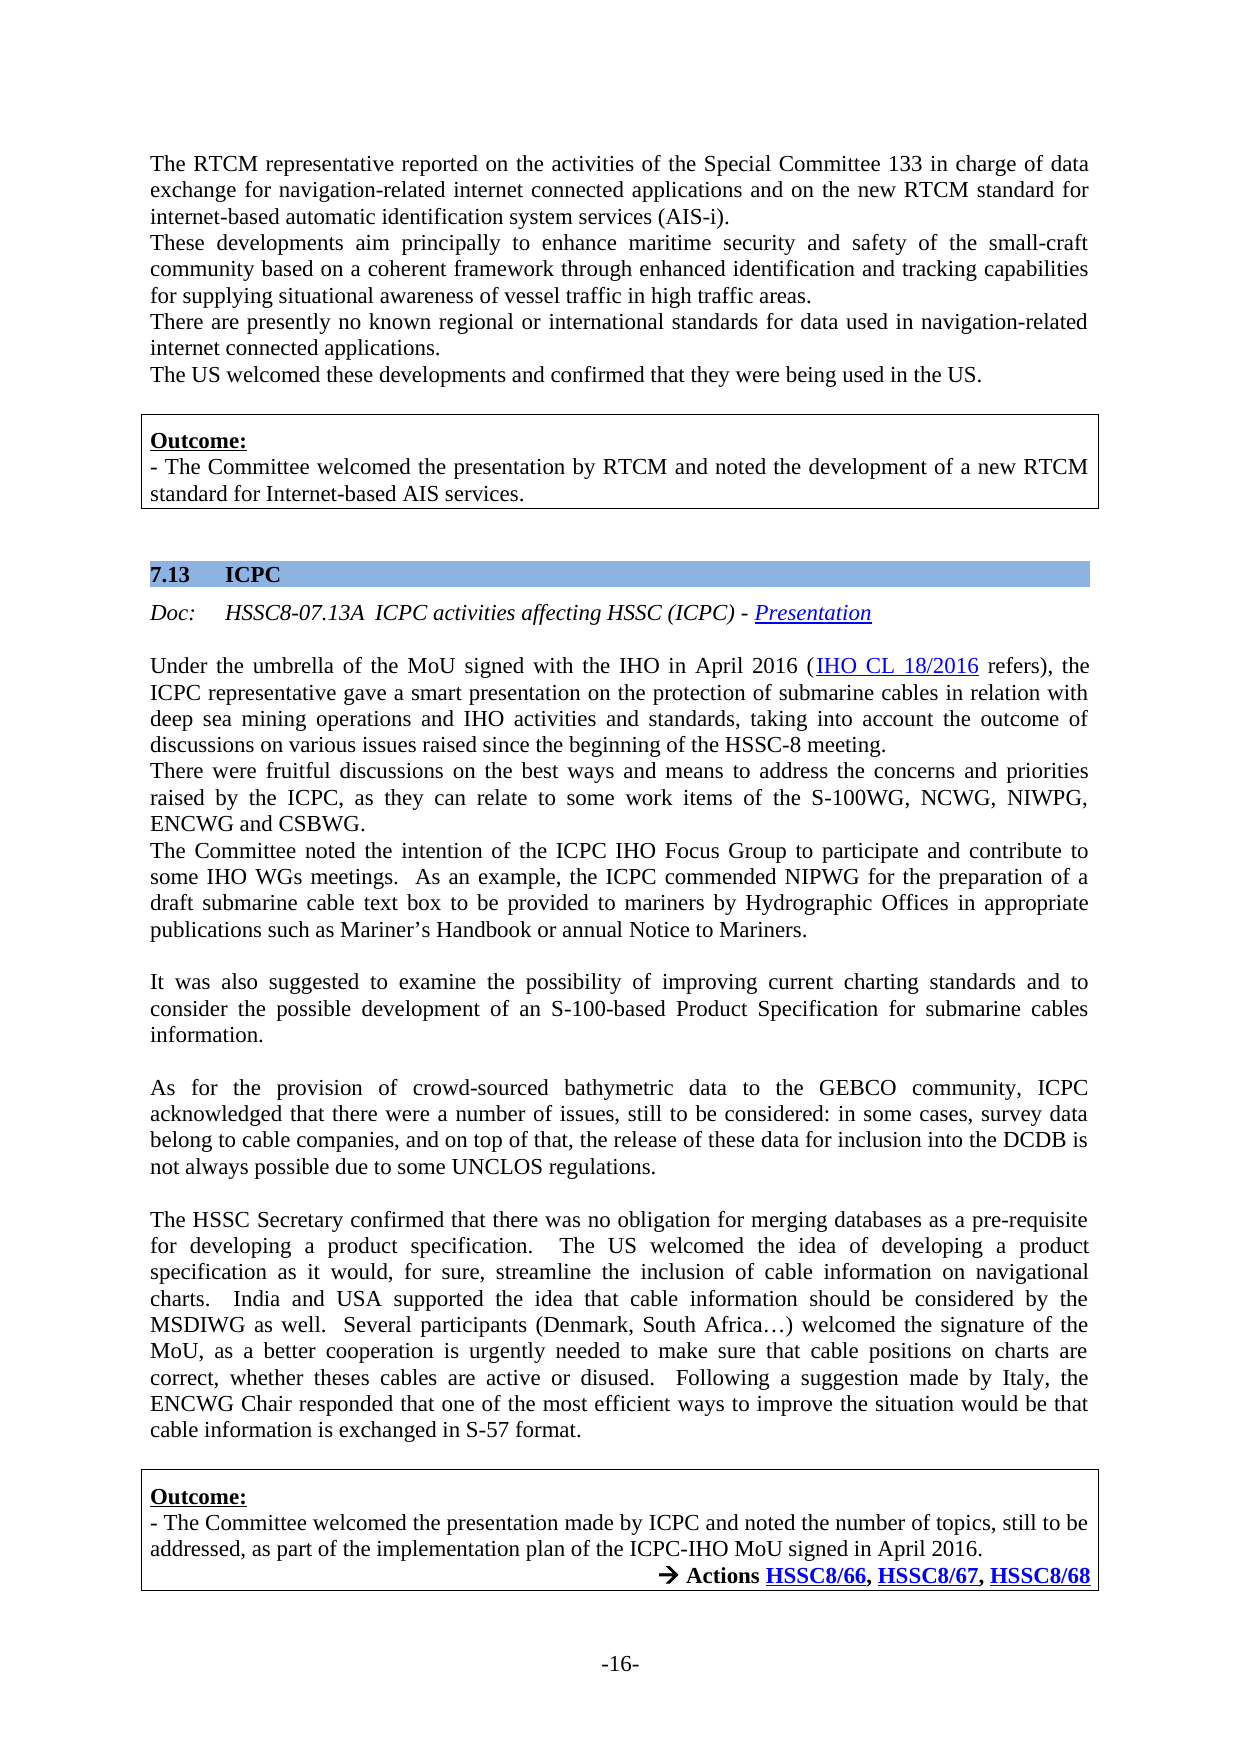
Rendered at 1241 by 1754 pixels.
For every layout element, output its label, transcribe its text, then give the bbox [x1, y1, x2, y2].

text It was also suggested to examine the possibility of improving current charting standards and to consider the possible development of an S-100-based Product Specification for submarine cables information. [150, 968, 1090, 1047]
text The US welcomed these developments and confirmed that they were being used in the US. [150, 361, 1090, 387]
text There are presently no known regional or international standards for data used in navigation-related internet connected applications. [150, 308, 1090, 361]
text - The Committee welcomed the presentation by RTCM and noted the development of a new RTCM standard for Internet-based AIS services. [142, 440, 1098, 508]
subtitle 7.13 ICPC [150, 561, 1090, 587]
text These developments aim principally to enhance maritime security and safety of the small-craft community based on a coherent framework through enhanced identification and tracking capabilities for supplying situational awareness of vessel traffic in high traffic areas. [150, 229, 1090, 308]
text The Committee noted the intention of the ICPC IHO Focus Group to participate and contribute to some IHO WGs meetings. As an example, the ICPC commended NIPWG for the preparation of a draft submarine cable text box to be provided to mariners by Hydrographic Offices in appropriate publications such as Mariner’s Handbook or annual Notice to Mariners. [150, 837, 1090, 942]
text The RTCM representative reported on the activities of the Special Committee 133 in charge of data exchange for navigation-related internet connected applications and on the new RTCM standard for internet-based automatic identification system services (AIS-i). [150, 150, 1090, 229]
text Actions HSSC8/66, HSSC8/67, HSSC8/68 [142, 1548, 1098, 1590]
text As for the provision of crowd-sourced bathymetric data to the GEBCO community, ICPC acknowledged that there were a number of issues, still to be considered: in some cases, survey data belong to cable companies, and on top of that, the release of these data for inclusion into the DCDB is not always possible due to some UNCLOS regulations. [150, 1074, 1090, 1179]
text - The Committee welcomed the presentation made by ICPC and noted the number of topics, still to be addressed, as part of the implementation plan of the ICPC-IHO MoU signed in April 2016. [150, 1509, 1090, 1548]
text Under the umbrella of the MoU signed with the IHO in April 2016 (IHO CL 18/2016 refers), the ICPC representative gave a smart presentation on the protection of submarine cables in relation with deep sea mining operations and IHO activities and standards, taking into account the outcome of discussions on various issues raised since the beginning of the HSSC-8 meeting. [150, 652, 1090, 758]
text Doc: HSSC8-07.13A ICPC activities affecting HSSC (ICPC) - Presentation [150, 599, 1090, 626]
text There were fruitful discussions on the best ways and means to address the concerns and priorities raised by the ICPC, as they can relate to some work items of the S-100WG, NCWG, NIWPG, ENCWG and CSBWG. [150, 758, 1090, 837]
text Outcome: [142, 415, 1098, 440]
text Outcome: [142, 1470, 1098, 1509]
text The HSSC Secretary confirmed that there was no obligation for merging databases as a pre-requisite for developing a product specification. The US welcomed the idea of developing a product specification as it would, for sure, streamline the inclusion of cable information on navigational charts. India and USA supported the idea that cable information should be considered by the MSDIWG as well. Several participants (Denmark, South Africa…) welcomed the signature of the MoU, as a better cooperation is urgently needed to make sure that cable positions on charts are correct, whether theses cables are active or disused. Following a suggestion made by Italy, the ENCWG Chair responded that one of the most efficient ways to improve the situation would be that cable information is exchanged in S-57 format. [150, 1206, 1090, 1443]
